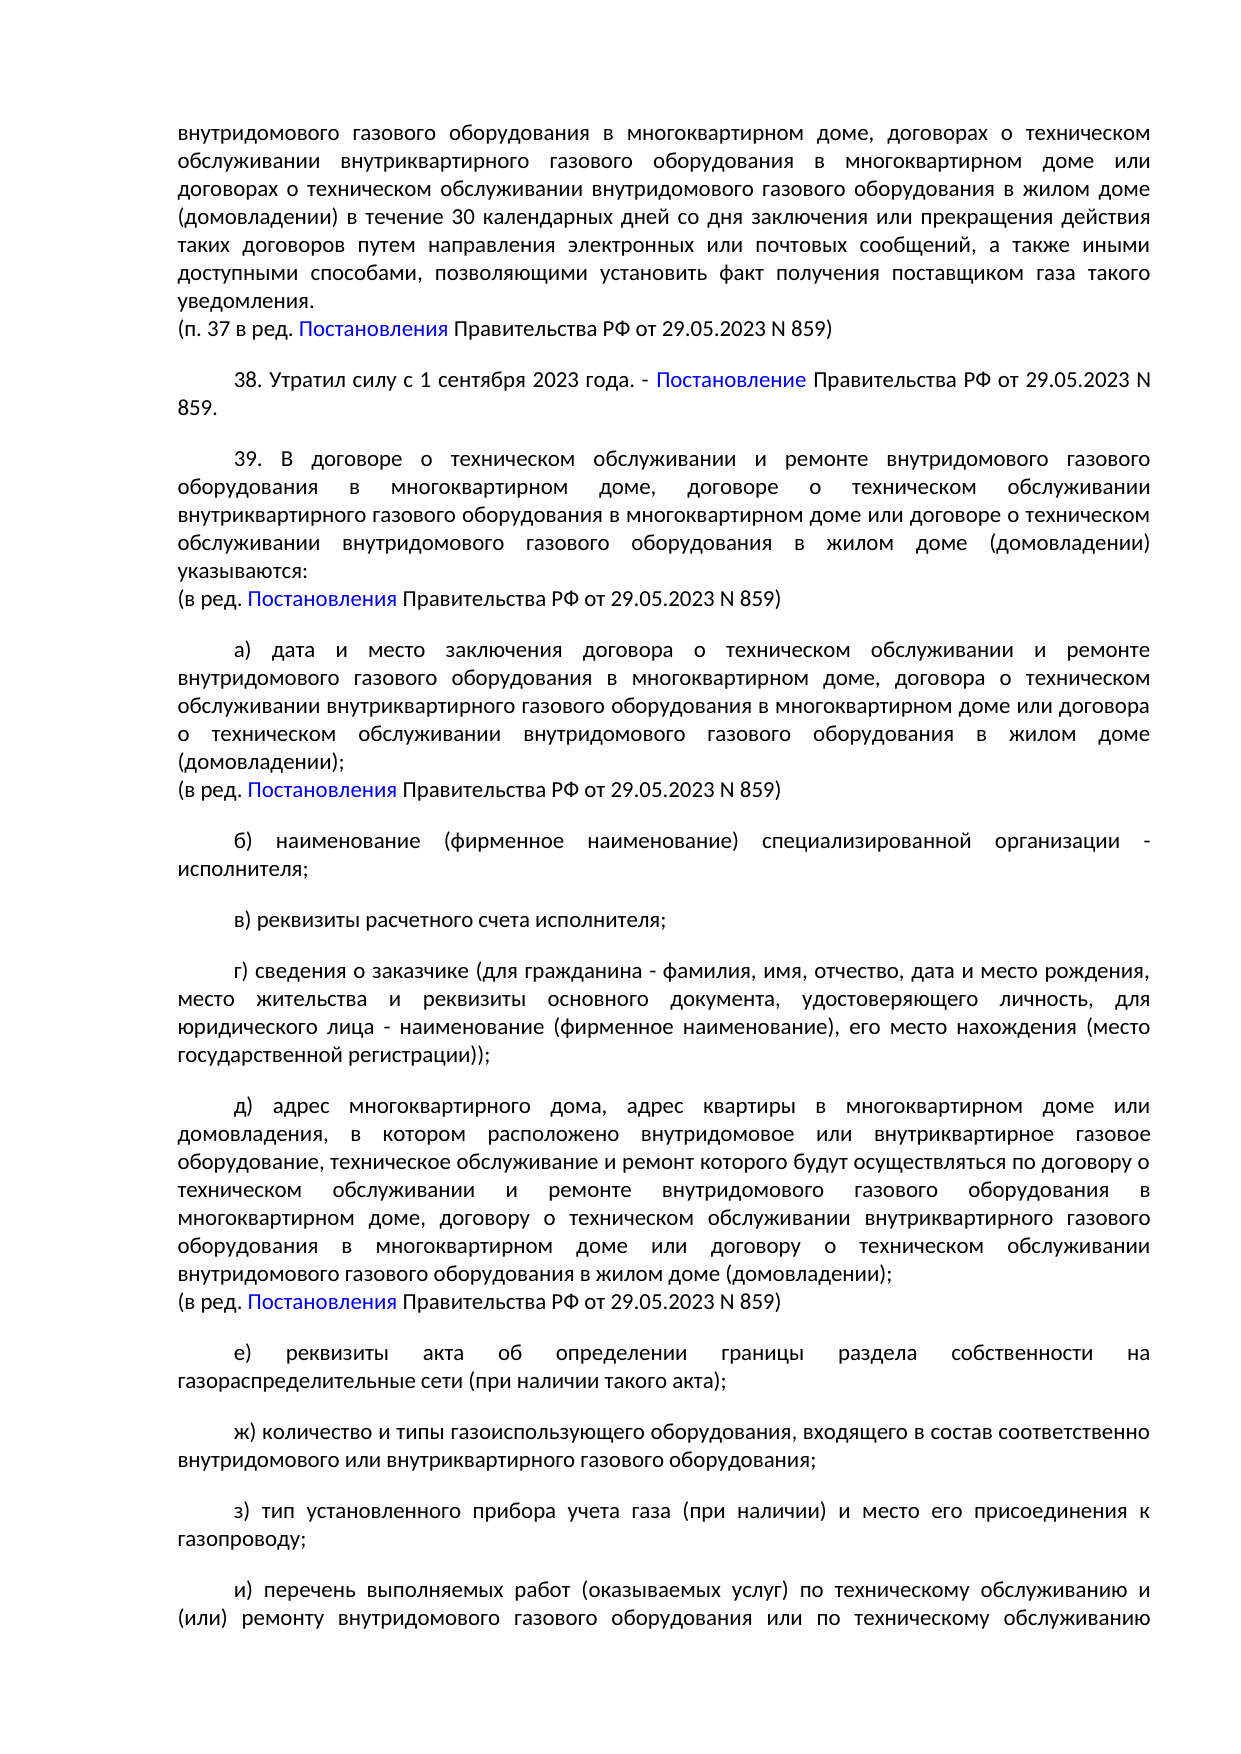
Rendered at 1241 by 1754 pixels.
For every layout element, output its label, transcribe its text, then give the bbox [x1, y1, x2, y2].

text (в ред. Постановления Правительства РФ от 29.05.2023 N 859) [177, 1287, 1152, 1315]
text (п. 37 в ред. Постановления Правительства РФ от 29.05.2023 N 859) [177, 314, 1152, 342]
text 38. Утратил силу с 1 сентября 2023 года. - Постановление Правительства РФ от 29.05.2023 N 859. [177, 365, 1152, 421]
text а) дата и место заключения договора о техническом обслуживании и ремонте внутридомового газового оборудования в многоквартирном доме, договора о техническом обслуживании внутриквартирного газового оборудования в многоквартирном доме или договора о техническом обслуживании внутридомового газового оборудования в жилом доме (домовладении); [177, 635, 1152, 775]
text (в ред. Постановления Правительства РФ от 29.05.2023 N 859) [177, 584, 1152, 612]
text (в ред. Постановления Правительства РФ от 29.05.2023 N 859) [177, 775, 1152, 803]
text 39. В договоре о техническом обслуживании и ремонте внутридомового газового оборудования в многоквартирном доме, договоре о техническом обслуживании внутриквартирного газового оборудования в многоквартирном доме или договоре о техническом обслуживании внутридомового газового оборудования в жилом доме (домовладении) указываются: [177, 444, 1152, 584]
text е) реквизиты акта об определении границы раздела собственности на газораспределительные сети (при наличии такого акта); [177, 1338, 1152, 1394]
text г) сведения о заказчике (для гражданина - фамилия, имя, отчество, дата и место рождения, место жительства и реквизиты основного документа, удостоверяющего личность, для юридического лица - наименование (фирменное наименование), его место нахождения (место государственной регистрации)); [177, 956, 1152, 1068]
text в) реквизиты расчетного счета исполнителя; [177, 905, 1152, 933]
text б) наименование (фирменное наименование) специализированной организации - исполнителя; [177, 826, 1152, 882]
text з) тип установленного прибора учета газа (при наличии) и место его присоединения к газопроводу; [177, 1496, 1152, 1552]
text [177, 1575, 1152, 1631]
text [177, 118, 1152, 314]
text ж) количество и типы газоиспользующего оборудования, входящего в состав соответственно внутридомового или внутриквартирного газового оборудования; [177, 1417, 1152, 1473]
text д) адрес многоквартирного дома, адрес квартиры в многоквартирном доме или домовладения, в котором расположено внутридомовое или внутриквартирное газовое оборудование, техническое обслуживание и ремонт которого будут осуществляться по договору о техническом обслуживании и ремонте внутридомового газового оборудования в многоквартирном доме, договору о техническом обслуживании внутриквартирного газового оборудования в многоквартирном доме или договору о техническом обслуживании внутридомового газового оборудования в жилом доме (домовладении); [177, 1091, 1152, 1287]
